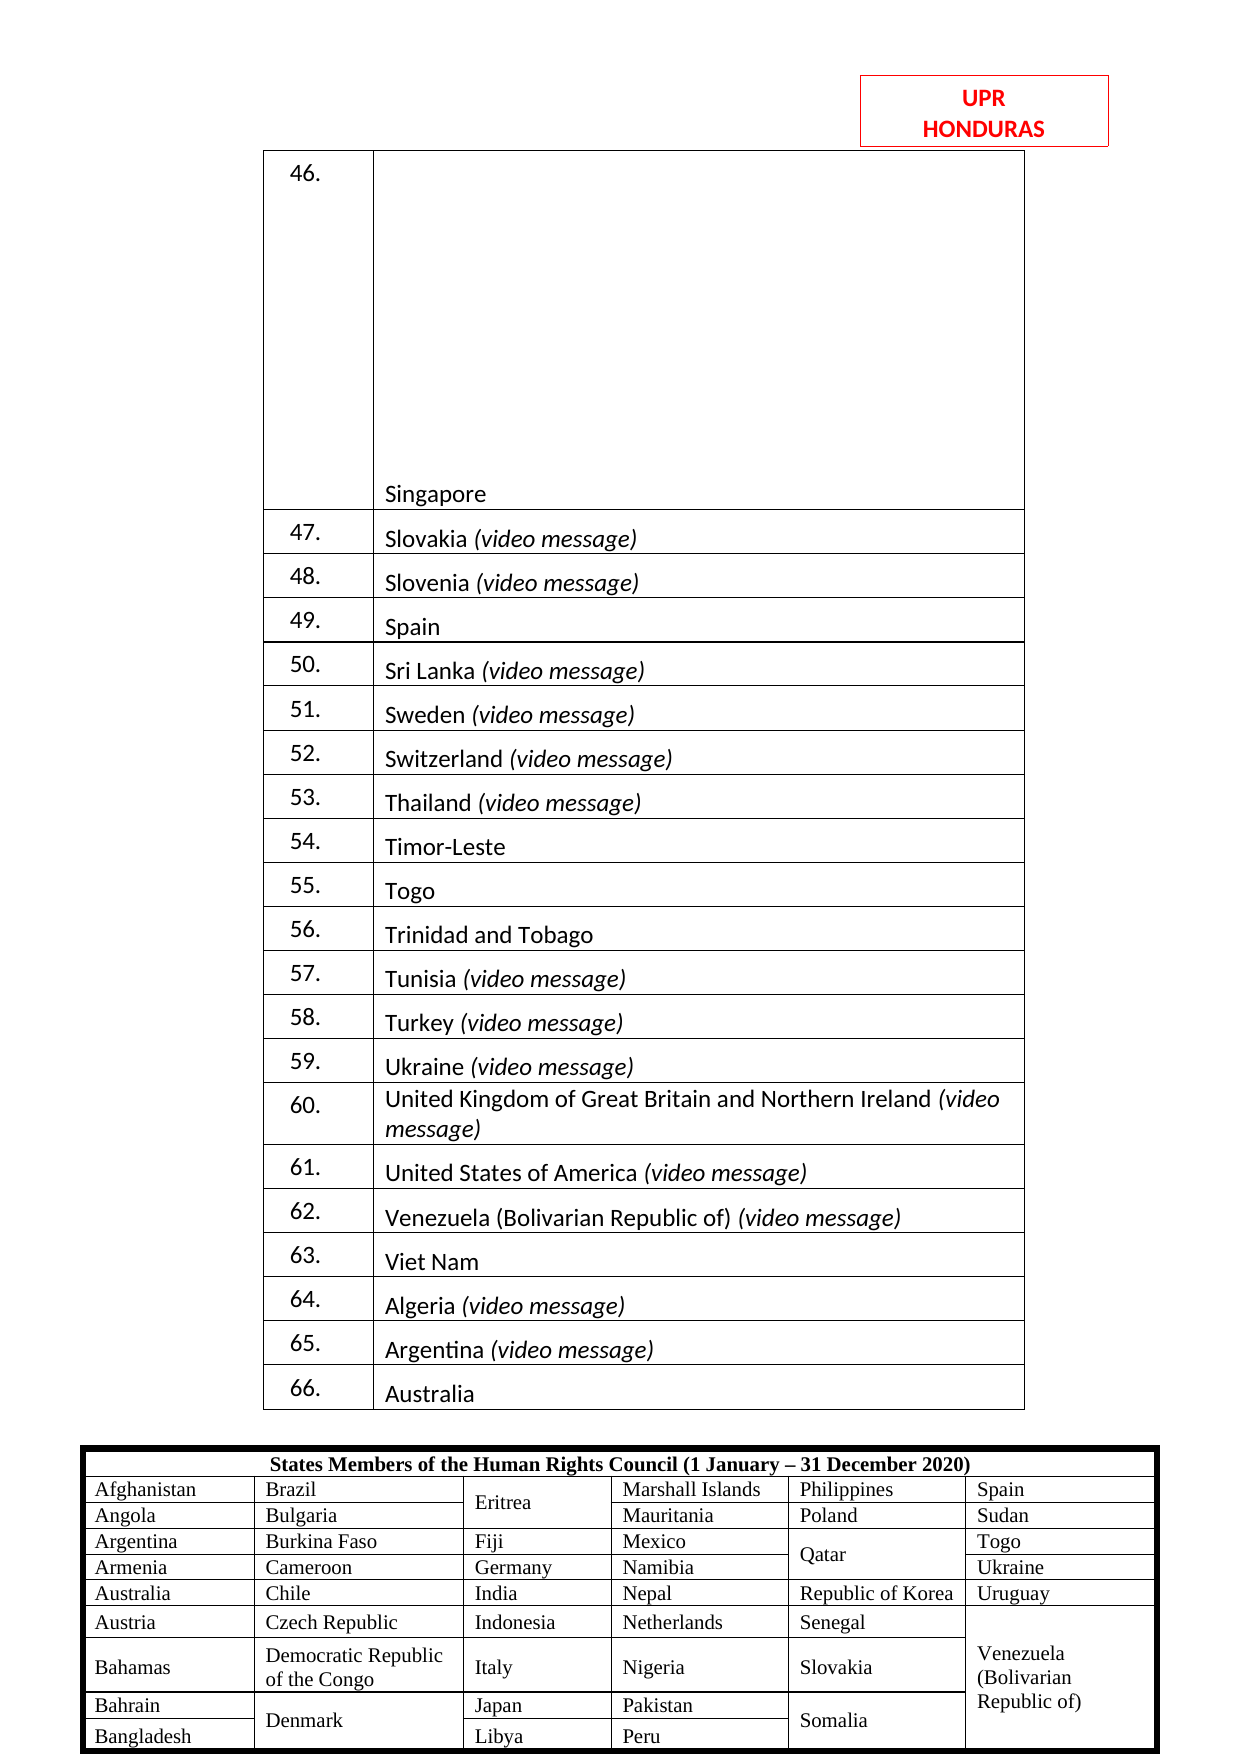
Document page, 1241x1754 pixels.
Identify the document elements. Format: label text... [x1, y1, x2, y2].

table_cell [264, 1277, 373, 1320]
table_cell [264, 1365, 373, 1408]
table_cell Trinidad and Tobago [374, 907, 1024, 950]
table_cell [264, 686, 373, 729]
table_cell [264, 819, 373, 862]
table_cell Venezuela (Bolivarian Republic of) (video message) [374, 1189, 1024, 1232]
table_cell [264, 643, 373, 685]
table_cell Viet Nam [374, 1233, 1024, 1276]
table_cell [264, 995, 373, 1038]
table_cell [264, 863, 373, 906]
table_cell Sri Lanka (video message) [374, 643, 1024, 685]
table_cell Thailand (video message) [374, 775, 1024, 818]
table_cell [264, 151, 373, 509]
table_cell [264, 1145, 373, 1188]
table_cell United States of America (video message) [374, 1145, 1024, 1188]
table_cell Switzerland (video message) [374, 731, 1024, 773]
table_cell Timor-Leste [374, 819, 1024, 862]
table_cell Argentina (video message) [374, 1321, 1024, 1364]
table_cell Australia [374, 1365, 1024, 1408]
table_cell Slovakia (video message) [374, 510, 1024, 553]
table_cell [264, 1083, 373, 1144]
table_cell [264, 598, 373, 641]
table_cell Togo [374, 863, 1024, 906]
table_cell [264, 1321, 373, 1364]
table_cell United Kingdom of Great Britain and Northern Ireland (video message) [374, 1083, 1024, 1144]
table_cell Tunisia (video message) [374, 951, 1024, 994]
table_cell Algeria (video message) [374, 1277, 1024, 1320]
table_cell [264, 731, 373, 773]
table_cell [264, 775, 373, 818]
table_cell Ukraine (video message) [374, 1039, 1024, 1082]
table_cell Singapore [374, 151, 1024, 509]
table_cell [264, 1039, 373, 1082]
table_cell [264, 1189, 373, 1232]
table_cell Slovenia (video message) [374, 554, 1024, 597]
table_cell [264, 1233, 373, 1276]
table_cell Turkey (video message) [374, 995, 1024, 1038]
table_cell Spain [374, 598, 1024, 641]
table_cell [264, 907, 373, 950]
table_cell [264, 554, 373, 597]
table_cell [264, 510, 373, 553]
table_cell [264, 951, 373, 994]
table_cell Sweden (video message) [374, 686, 1024, 729]
